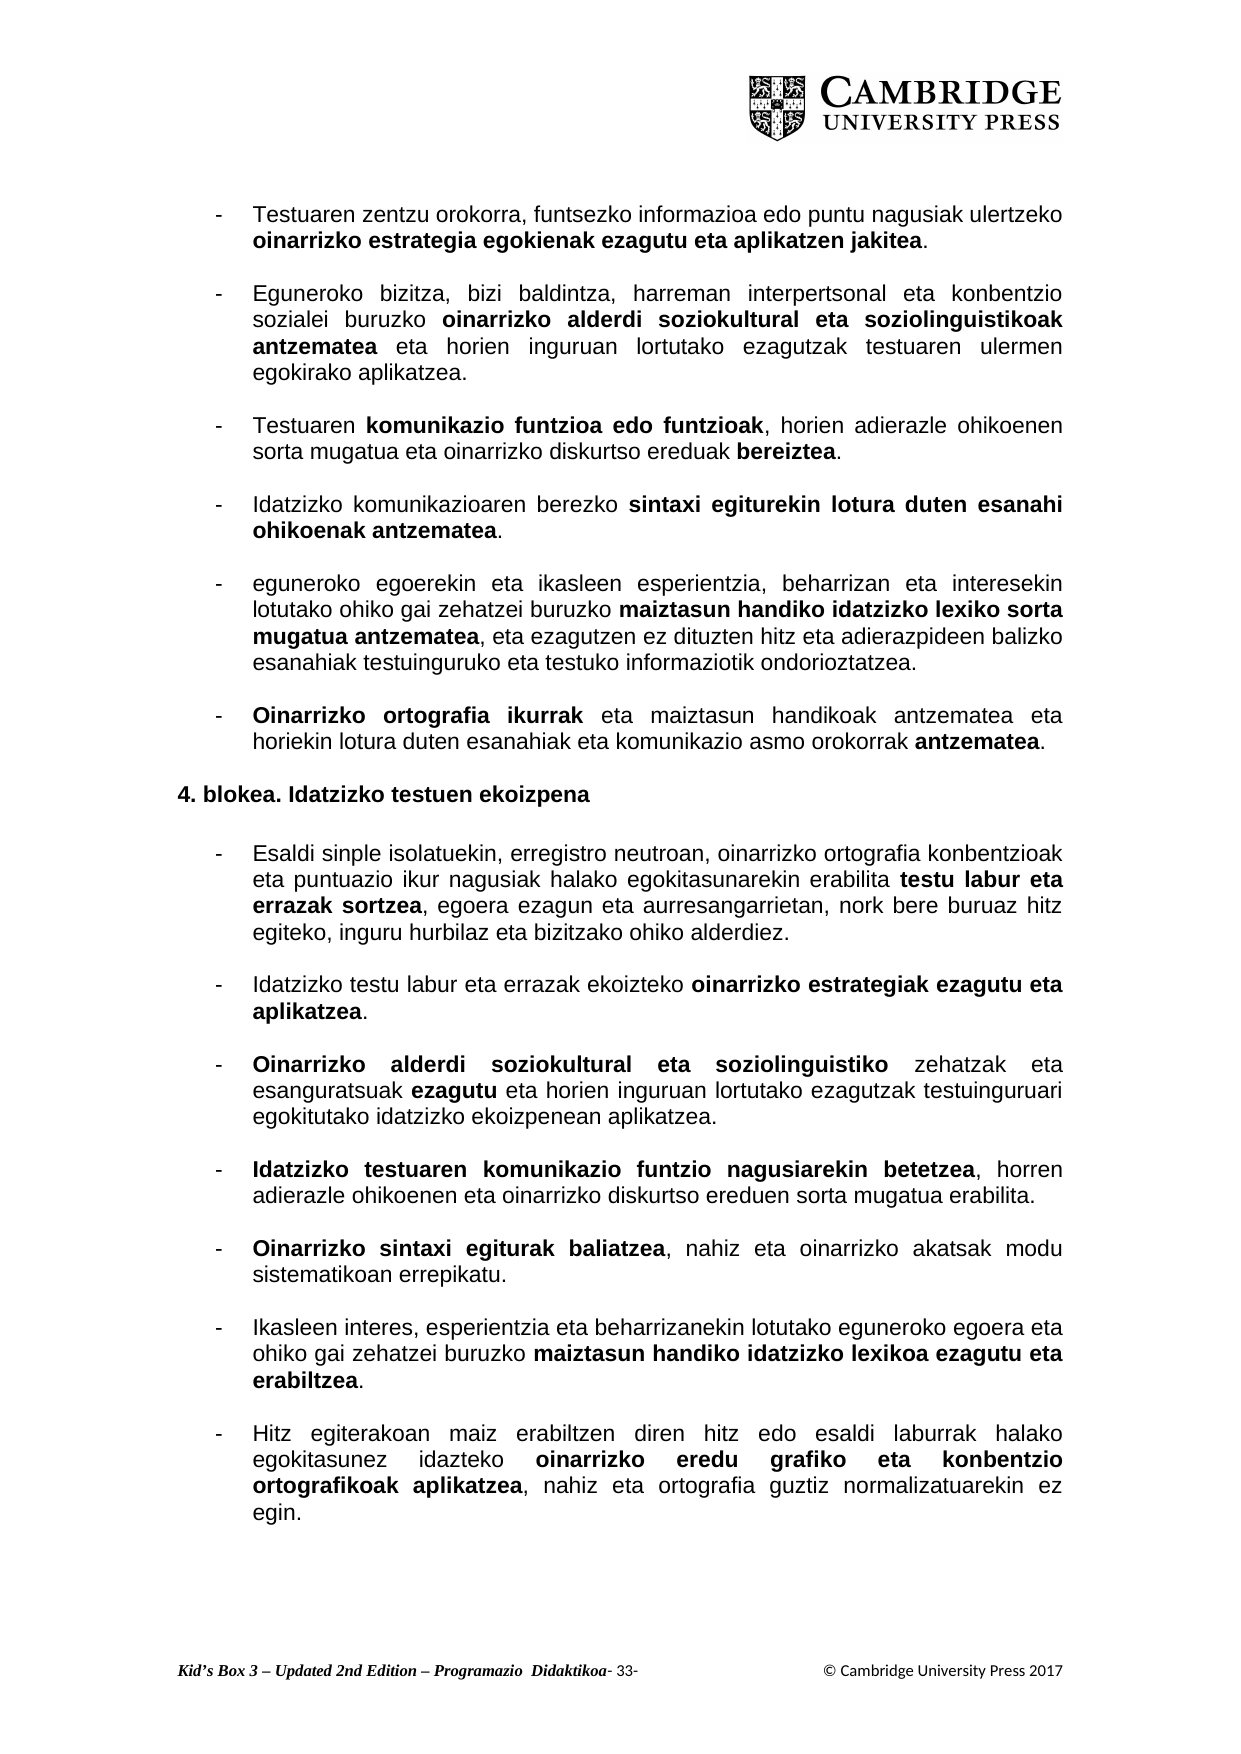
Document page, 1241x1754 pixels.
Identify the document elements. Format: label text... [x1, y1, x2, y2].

list Hitz egiterakoan maiz erabiltzen diren hitz edo esaldi laburrak halako egokitasunez idazteko oinarrizko eredu grafiko eta konbentzio ortografikoak aplikatzea, nahiz eta ortografia guztiz normalizatuarekin ez egin. [215, 1419, 1063, 1525]
list Oinarrizko ortografia ikurrak eta maiztasun handikoak antzematea eta horiekin lotura duten esanahiak eta komunikazio asmo orokorrak antzematea. [215, 702, 1063, 754]
picture [746, 73, 1064, 144]
list Idatzizko testuaren komunikazio funtzio nagusiarekin betetzea, horren adierazle ohikoenen eta oinarrizko diskurtso ereduen sorta mugatua erabilita. [215, 1156, 1063, 1209]
list Oinarrizko sintaxi egiturak baliatzea, nahiz eta oinarrizko akatsak modu sistematikoan errepikatu. [215, 1235, 1063, 1288]
list Testuaren zentzu orokorra, funtsezko informazioa edo puntu nagusiak ulertzeko oinarrizko estrategia egokienak ezagutu eta aplikatzen jakitea. [215, 201, 1063, 254]
list Ikasleen interes, esperientzia eta beharrizanekin lotutako eguneroko egoera eta ohiko gai zehatzei buruzko maiztasun handiko idatzizko lexikoa ezagutu eta erabiltzea. [215, 1314, 1063, 1393]
list Idatzizko komunikazioaren berezko sintaxi egiturekin lotura duten esanahi ohikoenak antzematea. [215, 491, 1063, 543]
list Oinarrizko alderdi soziokultural eta soziolinguistiko zehatzak eta esanguratsuak ezagutu eta horien inguruan lortutako ezagutzak testuinguruari egokitutako idatzizko ekoizpenean aplikatzea. [215, 1051, 1063, 1129]
text 4. blokea. Idatzizko testuen ekoizpena [177, 781, 1063, 807]
list Esaldi sinple isolatuekin, erregistro neutroan, oinarrizko ortografia konbentzioak eta puntuazio ikur nagusiak halako egokitasunarekin erabilita testu labur eta errazak sortzea, egoera ezagun eta aurresangarrietan, nork bere buruaz hitz egiteko, inguru hurbilaz eta bizitzako ohiko alderdiez. [215, 840, 1063, 945]
list eguneroko egoerekin eta ikasleen esperientzia, beharrizan eta interesekin lotutako ohiko gai zehatzei buruzko maiztasun handiko idatzizko lexiko sorta mugatua antzematea, eta ezagutzen ez dituzten hitz eta adierazpideen balizko esanahiak testuinguruko eta testuko informaziotik ondorioztatzea. [215, 570, 1063, 675]
list Eguneroko bizitza, bizi baldintza, harreman interpertsonal eta konbentzio sozialei buruzko oinarrizko alderdi soziokultural eta soziolinguistikoak antzematea eta horien inguruan lortutako ezagutzak testuaren ulermen egokirako aplikatzea. [215, 280, 1063, 385]
list Idatzizko testu labur eta errazak ekoizteko oinarrizko estrategiak ezagutu eta aplikatzea. [215, 971, 1063, 1024]
list Testuaren komunikazio funtzioa edo funtzioak, horien adierazle ohikoenen sorta mugatua eta oinarrizko diskurtso ereduak bereiztea. [215, 412, 1063, 464]
